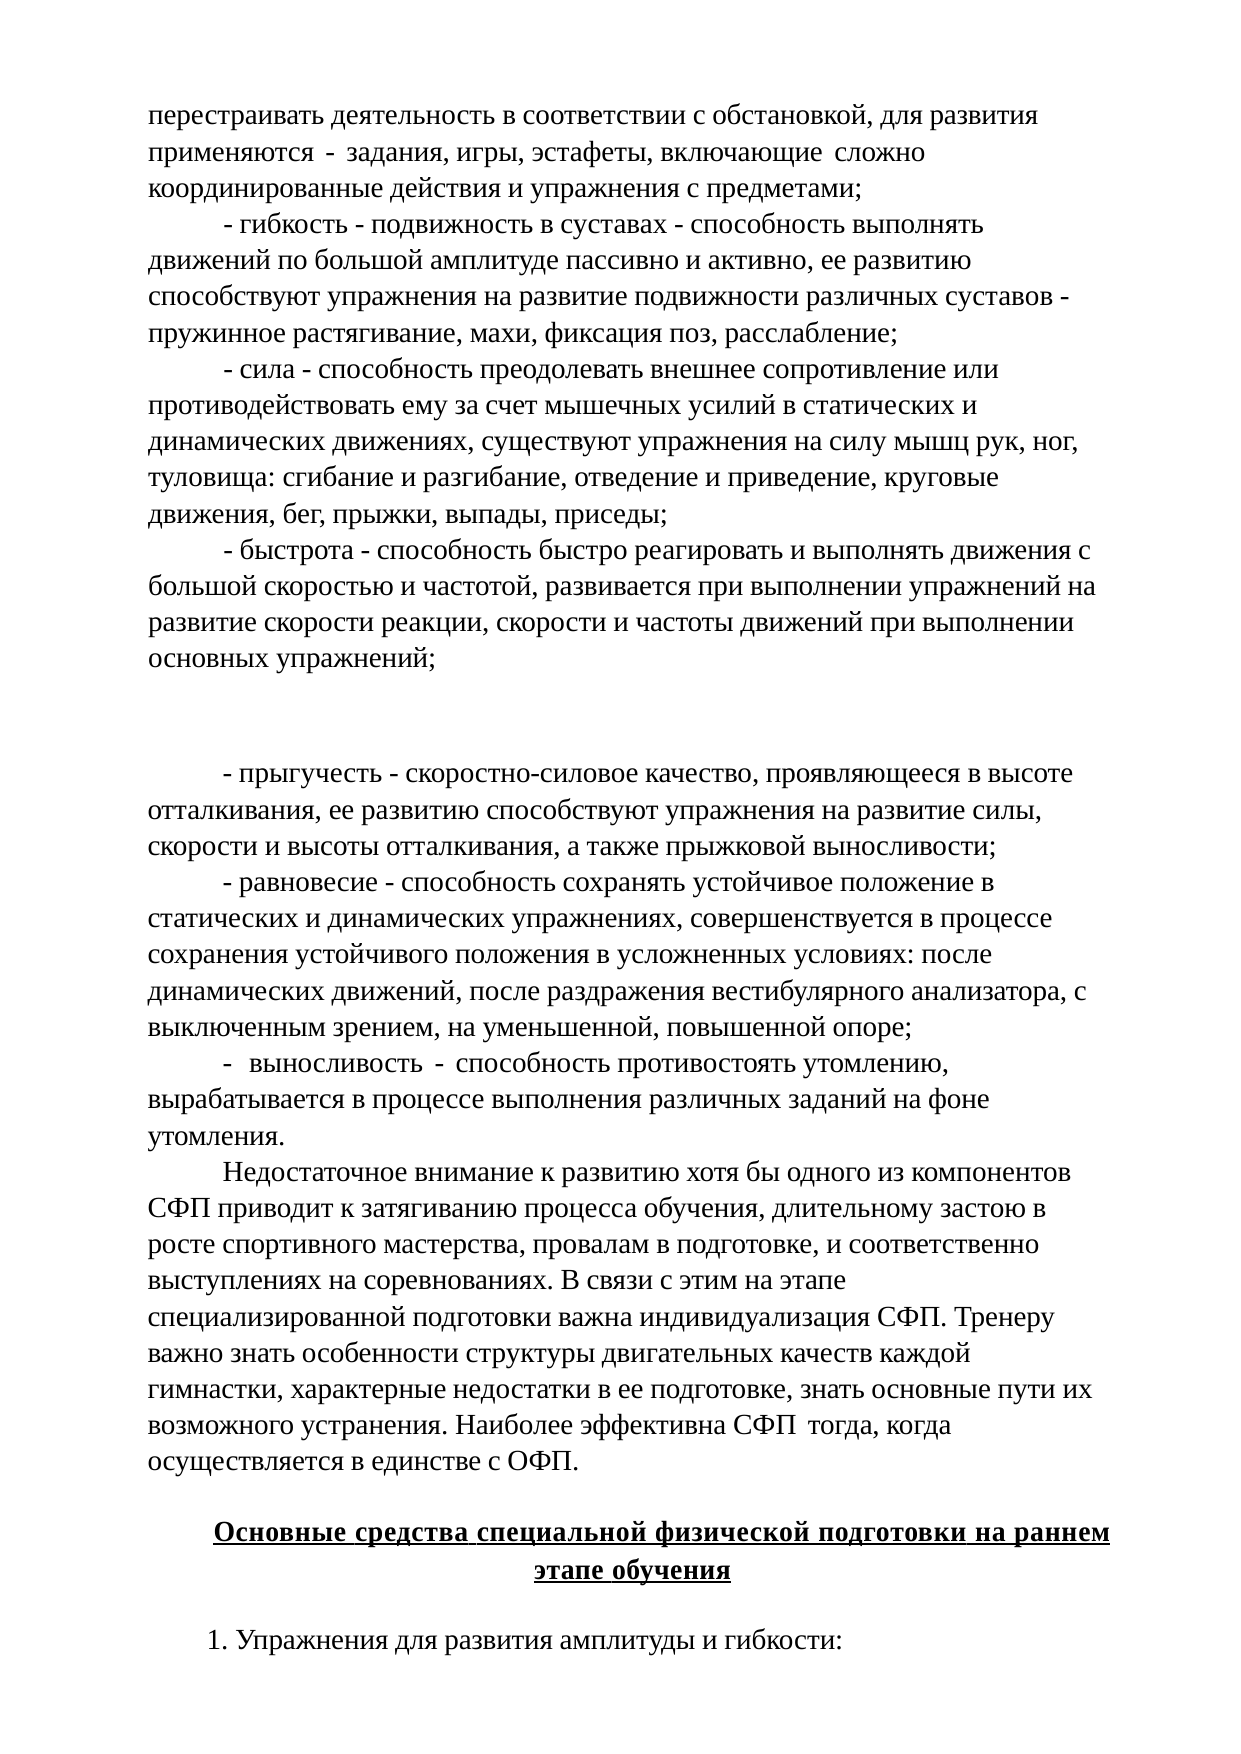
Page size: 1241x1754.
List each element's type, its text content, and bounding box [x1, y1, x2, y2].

text СФП приводит к затягиванию процесса обучения, длительному застою в [147, 1188, 1166, 1225]
text туловища: сгибание и разгибание, отведение и приведение, круговые [148, 458, 1166, 494]
text координированные действия и упражнения с предметами; [148, 168, 1166, 204]
text применяются - задания, игры, эстафеты, включающие сложно [148, 132, 1166, 168]
text - равновесие - способность сохранять устойчивое положение в [147, 863, 1166, 899]
text движения, бег, прыжки, выпады, приседы; [148, 494, 1166, 531]
text Недостаточное внимание к развитию хотя бы одного из компонентов [147, 1152, 1166, 1188]
text - сила - способность преодолевать внешнее сопротивление или [148, 349, 1166, 386]
text статических и динамических упражнениях, совершенствуется в процессе [147, 899, 1166, 935]
text гимнастки, характерные недостатки в ее подготовке, знать основные пути их [147, 1369, 1166, 1406]
text пружинное растягивание, махи, фиксация поз, расслабление; [148, 313, 1166, 349]
text развитие скорости реакции, скорости и частоты движений при выполнении [148, 602, 1166, 639]
text отталкивания, ее развитию способствуют упражнения на развитие силы, [147, 790, 1166, 826]
text выступлениях на соревнованиях. В связи с этим на этапе [147, 1261, 1166, 1297]
text возможного устранения. Наиболее эффективна СФП тогда, когда [147, 1406, 1166, 1442]
text противодействовать ему за счет мышечных усилий в статических и [148, 386, 1166, 422]
text сохранения устойчивого положения в усложненных условиях: после [147, 935, 1166, 971]
text - прыгучесть - скоростно-силовое качество, проявляющееся в высоте [147, 750, 1166, 790]
text - гибкость - подвижность в суставах - способность выполнять [148, 204, 1166, 241]
text этапе обучения [147, 1551, 1166, 1587]
text специализированной подготовки важна индивидуализация СФП. Тренеру [147, 1297, 1166, 1333]
text основных упражнений; [148, 639, 1166, 675]
text большой скоростью и частотой, развивается при выполнении упражнений на [148, 567, 1166, 602]
text вырабатывается в процессе выполнения различных заданий на фоне [147, 1080, 1166, 1116]
text 1. Упражнения для развития амплитуды и гибкости: [147, 1612, 1166, 1659]
text - выносливость - способность противостоять утомлению, [147, 1044, 1166, 1080]
text движений по большой амплитуде пассивно и активно, ее развитию [148, 241, 1166, 277]
text динамических движениях, существуют упражнения на силу мышц рук, ног, [148, 422, 1166, 458]
text перестраивать деятельность в соответствии с обстановкой, для развития [148, 96, 1166, 132]
text осуществляется в единстве с ОФП. [147, 1442, 1166, 1478]
text способствуют упражнения на развитие подвижности различных суставов - [148, 277, 1166, 313]
text скорости и высоты отталкивания, а также прыжковой выносливости; [147, 826, 1166, 863]
text росте спортивного мастерства, провалам в подготовке, и соответственно [147, 1225, 1166, 1261]
text динамических движений, после раздражения вестибулярного анализатора, с [147, 971, 1166, 1007]
text утомления. [147, 1116, 1166, 1152]
text важно знать особенности структуры двигательных качеств каждой [147, 1333, 1166, 1369]
text Основные средства специальной физической подготовки на раннем [147, 1503, 1166, 1551]
text - быстрота - способность быстро реагировать и выполнять движения с [148, 531, 1166, 567]
text выключенным зрением, на уменьшенной, повышенной опоре; [147, 1007, 1166, 1044]
